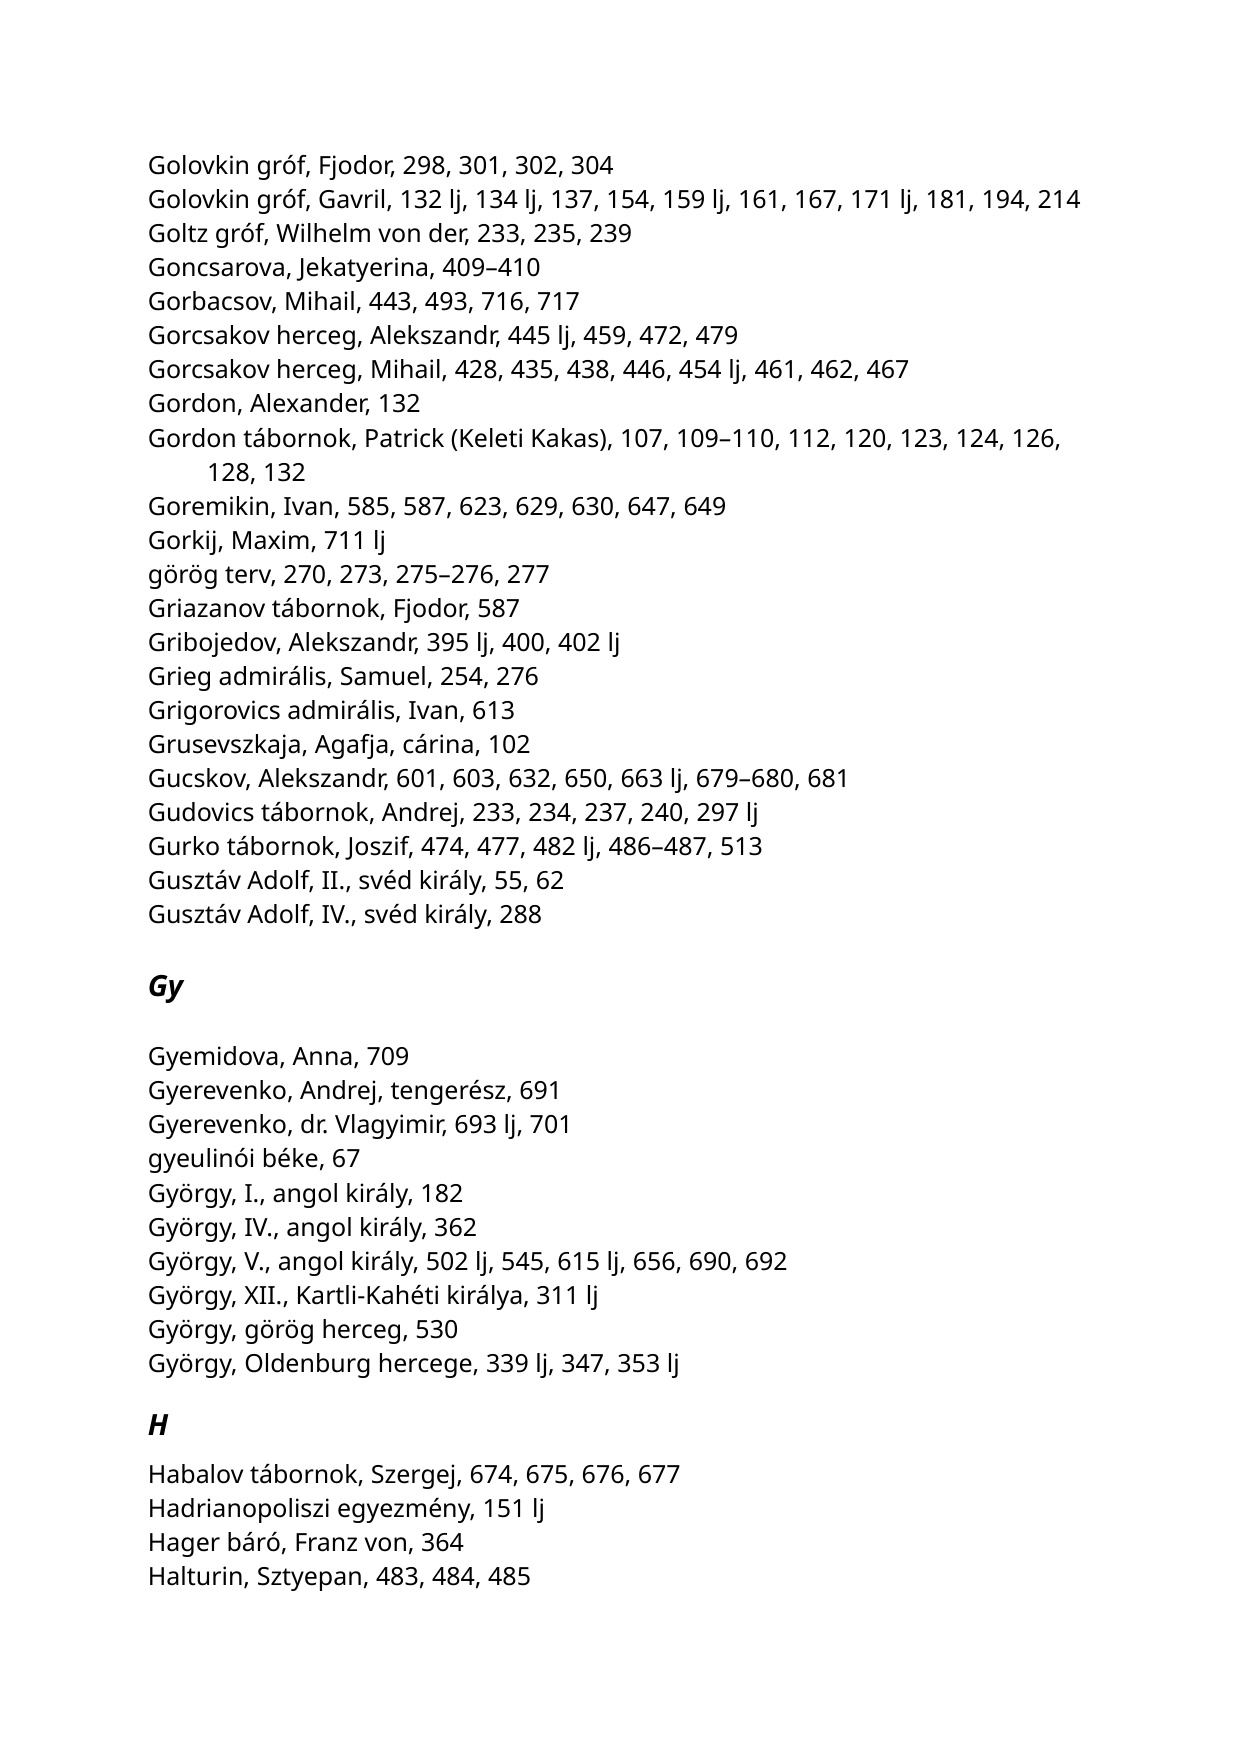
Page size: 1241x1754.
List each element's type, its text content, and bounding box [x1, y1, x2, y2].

text Gribojedov, Alekszandr, 395 lj, 400, 402 lj [148, 624, 1092, 659]
text Gorcsakov herceg, Mihail, 428, 435, 438, 446, 454 lj, 461, 462, 467 [148, 352, 1092, 386]
text György, V., angol király, 502 lj, 545, 615 lj, 656, 690, 692 [148, 1243, 1092, 1277]
text Gorcsakov herceg, Alekszandr, 445 lj, 459, 472, 479 [148, 318, 1092, 352]
text Gudovics tábornok, Andrej, 233, 234, 237, 240, 297 lj [148, 795, 1092, 829]
text Goremikin, Ivan, 585, 587, 623, 629, 630, 647, 649 [148, 488, 1092, 522]
text György, Oldenburg hercege, 339 lj, 347, 353 lj [148, 1346, 1092, 1379]
text gyeulinói béke, 67 [148, 1141, 1092, 1175]
text Gucskov, Alekszandr, 601, 603, 632, 650, 663 lj, 679–680, 681 [148, 761, 1092, 795]
text György, I., angol király, 182 [148, 1175, 1092, 1209]
text Habalov tábornok, Szergej, 674, 675, 676, 677 [148, 1457, 1092, 1491]
text Gusztáv Adolf, II., svéd király, 55, 62 [148, 863, 1092, 897]
text György, IV., angol király, 362 [148, 1209, 1092, 1243]
text Gurko tábornok, Joszif, 474, 477, 482 lj, 486–487, 513 [148, 829, 1092, 863]
text Gy [148, 965, 1092, 1005]
text Gyerevenko, dr. Vlagyimir, 693 lj, 701 [148, 1107, 1092, 1141]
text görög terv, 270, 273, 275–276, 277 [148, 556, 1092, 591]
text Grusevszkaja, Agafja, cárina, 102 [148, 727, 1092, 761]
text Gorkij, Maxim, 711 lj [148, 522, 1092, 556]
text Grigorovics admirális, Ivan, 613 [148, 693, 1092, 727]
text Gusztáv Adolf, IV., svéd király, 288 [148, 897, 1092, 931]
text Golovkin gróf, Fjodor, 298, 301, 302, 304 [148, 148, 1092, 182]
text Grieg admirális, Samuel, 254, 276 [148, 659, 1092, 693]
text Gyerevenko, Andrej, tengerész, 691 [148, 1073, 1092, 1107]
text Gordon, Alexander, 132 [148, 386, 1092, 420]
text Gyemidova, Anna, 709 [148, 1039, 1092, 1073]
text Hadrianopoliszi egyezmény, 151 lj [148, 1491, 1092, 1525]
text Hager báró, Franz von, 364 [148, 1525, 1092, 1559]
text Goltz gróf, Wilhelm von der, 233, 235, 239 [148, 216, 1092, 250]
text György, görög herceg, 530 [148, 1311, 1092, 1346]
text György, XII., Kartli-Kahéti királya, 311 lj [148, 1277, 1092, 1311]
text Goncsarova, Jekatyerina, 409–410 [148, 250, 1092, 284]
text Gorbacsov, Mihail, 443, 493, 716, 717 [148, 284, 1092, 318]
text Halturin, Sztyepan, 483, 484, 485 [148, 1559, 1092, 1593]
text Griazanov tábornok, Fjodor, 587 [148, 591, 1092, 624]
text Gordon tábornok, Patrick (Keleti Kakas), 107, 109–110, 112, 120, 123, 124, 126, 128, 132 [148, 420, 1092, 488]
subtitle H [148, 1404, 1092, 1444]
text Golovkin gróf, Gavril, 132 lj, 134 lj, 137, 154, 159 lj, 161, 167, 171 lj, 181, 194, 214 [148, 182, 1092, 216]
